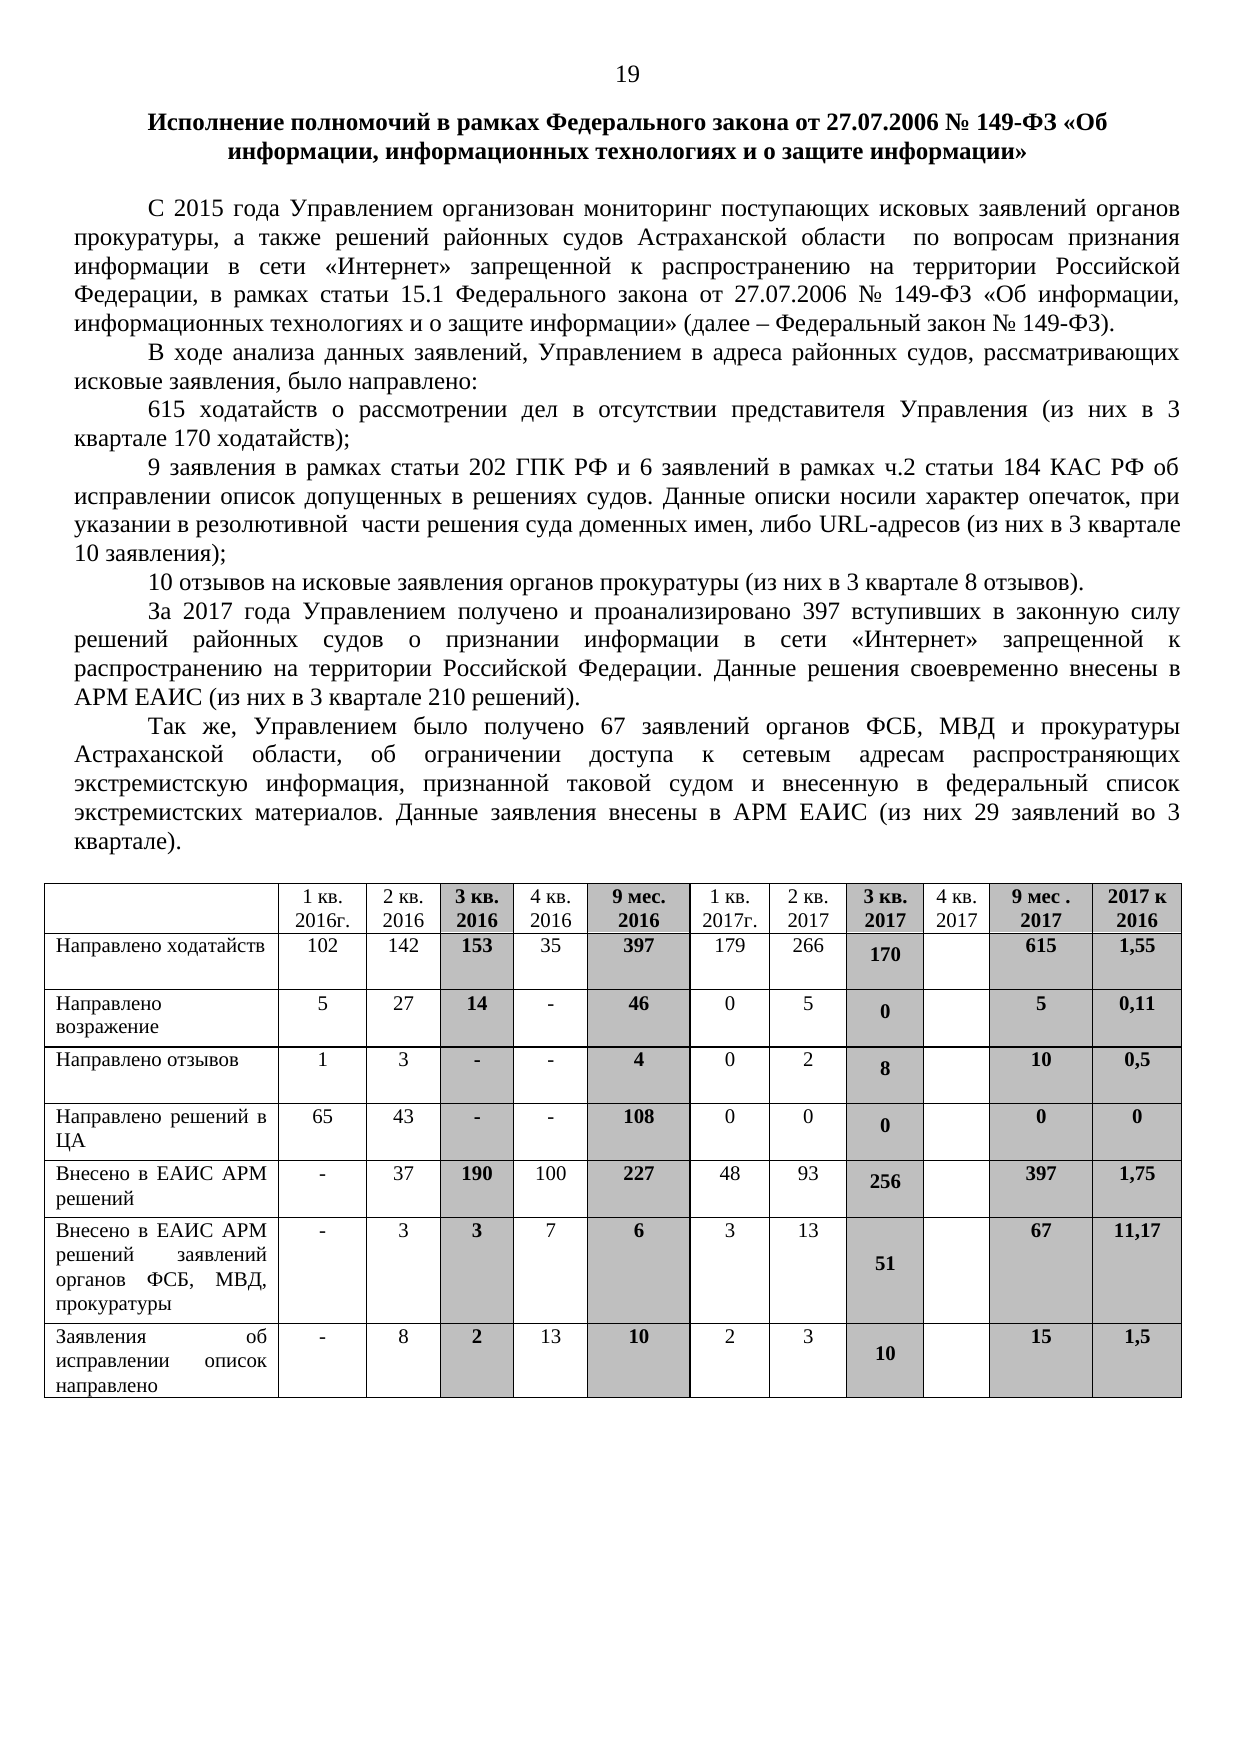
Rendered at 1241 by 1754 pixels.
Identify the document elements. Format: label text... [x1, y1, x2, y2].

table_cell - [279, 1161, 366, 1217]
table_cell 4 [588, 1048, 689, 1103]
table_cell 3 [441, 1218, 513, 1323]
table_cell [924, 1048, 989, 1103]
table_header 2 кв. 2016 [367, 884, 440, 932]
table_cell 8 [847, 1048, 923, 1103]
table_cell 1,75 [1093, 1161, 1181, 1217]
table_cell 0 [847, 1104, 923, 1160]
table_cell 37 [367, 1161, 440, 1217]
table_header 4 кв. 2016 [514, 884, 587, 932]
table_cell 1,55 [1093, 934, 1181, 989]
table_cell Направлено отзывов [45, 1048, 278, 1103]
table_cell 14 [441, 990, 513, 1046]
table_cell 35 [514, 934, 587, 989]
table_cell 0,11 [1093, 990, 1181, 1046]
table_cell Направлено ходатайств [45, 934, 278, 989]
table_header 3 кв. 2016 [441, 884, 513, 932]
table_cell Направлено решений в ЦА [45, 1104, 278, 1160]
table_header 9 мес . 2017 [990, 884, 1092, 932]
table_cell 266 [770, 934, 846, 989]
table_cell 27 [367, 990, 440, 1046]
table_cell 615 [990, 934, 1092, 989]
table_cell 0 [691, 1104, 769, 1160]
table_cell [924, 934, 989, 989]
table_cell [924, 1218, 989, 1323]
table_cell 6 [588, 1218, 689, 1323]
table_cell 7 [514, 1218, 587, 1323]
table_cell 142 [367, 934, 440, 989]
table_cell 190 [441, 1161, 513, 1217]
table_cell 102 [279, 934, 366, 989]
table_cell [924, 1104, 989, 1160]
table_cell - [514, 1104, 587, 1160]
text 615 ходатайств о рассмотрении дел в отсутствии представителя Управления (из них в 3 квартале 170 ходатайств); [74, 394, 1181, 452]
table_cell 1 [279, 1048, 366, 1103]
text 10 отзывов на исковые заявления органов прокуратуры (из них в 3 квартале 8 отзывов). [74, 567, 1181, 596]
table_cell - [514, 1048, 587, 1103]
table_cell - [514, 990, 587, 1046]
table_cell 227 [588, 1161, 689, 1217]
table_cell 10 [990, 1048, 1092, 1103]
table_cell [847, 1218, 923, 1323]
table_cell 0 [691, 1048, 769, 1103]
text За 2017 года Управлением получено и проанализировано 397 вступивших в законную силу решений районных судов о признании информации в сети «Интернет» запрещенной к распространению на территории Российской Федерации. Данные решения своевременно внесены в АРМ ЕАИС (из них в 3 квартале 210 решений). [74, 596, 1181, 711]
table_cell 65 [279, 1104, 366, 1160]
table_header 4 кв. 2017 [924, 884, 989, 932]
table_cell 0 [770, 1104, 846, 1160]
table_cell 153 [441, 934, 513, 989]
table_cell 256 [847, 1161, 923, 1217]
table_cell 397 [588, 934, 689, 989]
table_cell Внесено в ЕАИС АРМ решений [45, 1161, 278, 1217]
table_cell Направлено возражение [45, 990, 278, 1046]
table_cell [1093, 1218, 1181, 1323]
table_cell 5 [770, 990, 846, 1046]
text Так же, Управлением было получено 67 заявлений органов ФСБ, МВД и прокуратуры Астраханской области, об ограничении доступа к сетевым адресам распространяющих экстремистскую информация, признанной таковой судом и внесенную в федеральный список экстремистских материалов. Данные заявления внесены в АРМ ЕАИС (из них 29 заявлений во 3 квартале). [74, 711, 1181, 854]
table_cell 0 [990, 1104, 1092, 1160]
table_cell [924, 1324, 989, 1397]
table_cell 5 [279, 990, 366, 1046]
table_header 3 кв. 2017 [847, 884, 923, 932]
text Исполнение полномочий в рамках Федерального закона от 27.07.2006 № 149-ФЗ «Об информации, информационных технологиях и о защите информации» [74, 107, 1181, 164]
text С 2015 года Управлением организован мониторинг поступающих исковых заявлений органов прокуратуры, а также решений районных судов Астраханской области по вопросам признания информации в сети «Интернет» запрещенной к распространению на территории Российской Федерации, в рамках статьи 15.1 Федерального закона от 27.07.2006 № 149-ФЗ «Об информации, информационных технологиях и о защите информации» (далее – Федеральный закон № 149-ФЗ). [74, 193, 1181, 337]
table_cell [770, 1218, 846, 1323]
table_cell 3 [367, 1048, 440, 1103]
text 9 заявления в рамках статьи 202 ГПК РФ и 6 заявлений в рамках ч.2 статьи 184 КАС РФ об исправлении описок допущенных в решениях судов. Данные описки носили характер опечаток, при указании в резолютивной части решения суда доменных имен, либо URL-адресов (из них в 3 квартале 10 заявления); [74, 452, 1181, 567]
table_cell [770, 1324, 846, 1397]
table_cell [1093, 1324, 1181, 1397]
text В ходе анализа данных заявлений, Управлением в адреса районных судов, рассматривающих исковые заявления, было направлено: [74, 337, 1181, 394]
table_header [45, 884, 278, 932]
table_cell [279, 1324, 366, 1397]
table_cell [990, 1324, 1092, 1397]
table_cell [924, 1161, 989, 1217]
table_cell 100 [514, 1161, 587, 1217]
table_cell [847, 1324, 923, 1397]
table_cell 93 [770, 1161, 846, 1217]
table_cell 46 [588, 990, 689, 1046]
table_cell 5 [990, 990, 1092, 1046]
table_header 1 кв. 2017г. [691, 884, 769, 932]
table_cell 179 [691, 934, 769, 989]
table_header 2 кв. 2017 [770, 884, 846, 932]
table_cell 0,5 [1093, 1048, 1181, 1103]
table_cell 2 [770, 1048, 846, 1103]
table_cell 170 [847, 934, 923, 989]
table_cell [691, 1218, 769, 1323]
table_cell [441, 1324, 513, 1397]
table_cell 0 [847, 990, 923, 1046]
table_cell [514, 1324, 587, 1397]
table_cell 3 [367, 1218, 440, 1323]
table_cell 43 [367, 1104, 440, 1160]
table_header 9 мес. 2016 [588, 884, 689, 932]
table_cell 0 [691, 990, 769, 1046]
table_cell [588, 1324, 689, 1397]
table_cell - [441, 1104, 513, 1160]
table_header 2017 к 2016 [1093, 884, 1181, 932]
table_cell 48 [691, 1161, 769, 1217]
table_cell [924, 990, 989, 1046]
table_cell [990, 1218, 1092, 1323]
table_cell 397 [990, 1161, 1092, 1217]
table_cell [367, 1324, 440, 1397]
table_cell Внесено в ЕАИС АРМ решений заявлений органов ФСБ, МВД, прокуратуры [45, 1218, 278, 1323]
table_cell 108 [588, 1104, 689, 1160]
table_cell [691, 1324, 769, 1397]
table_cell - [279, 1218, 366, 1323]
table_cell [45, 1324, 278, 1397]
table_header 1 кв. 2016г. [279, 884, 366, 932]
table_cell 0 [1093, 1104, 1181, 1160]
table_cell - [441, 1048, 513, 1103]
